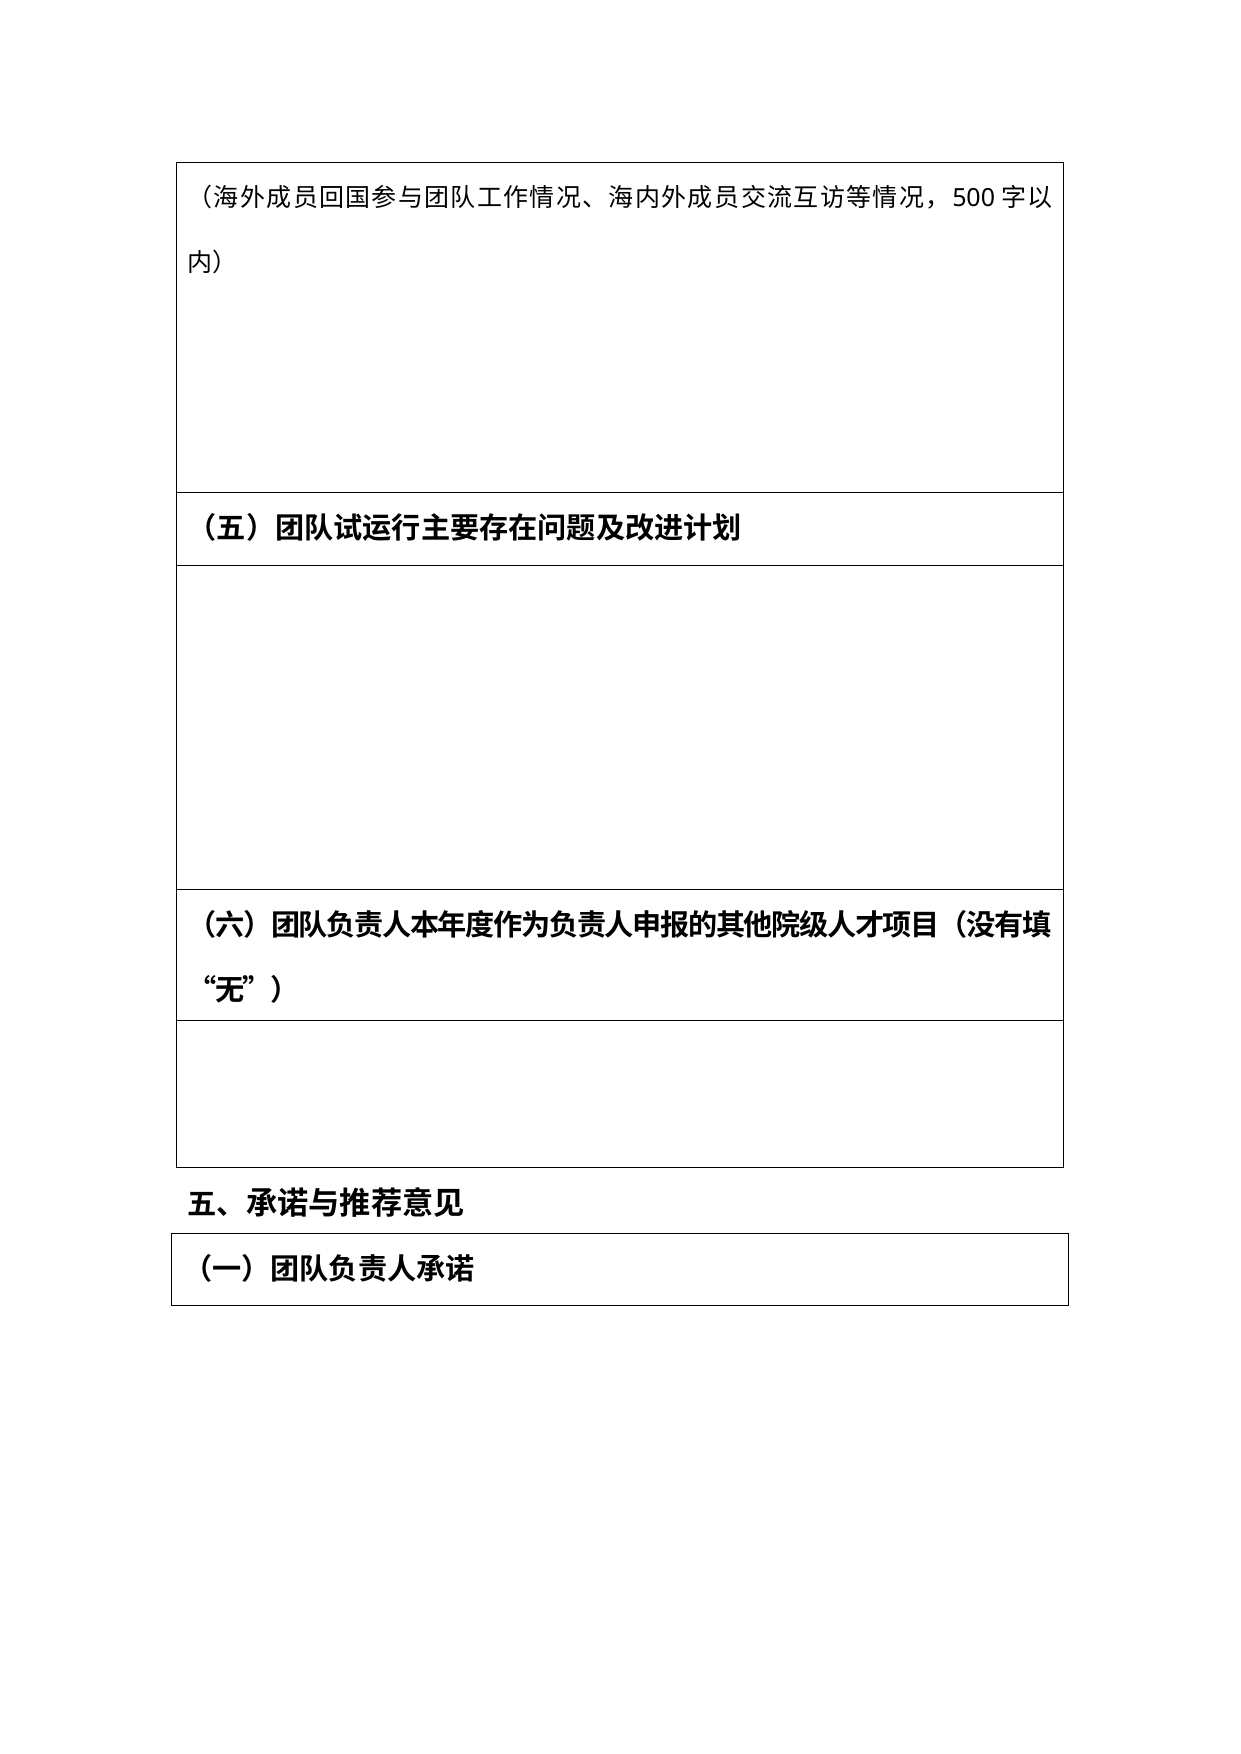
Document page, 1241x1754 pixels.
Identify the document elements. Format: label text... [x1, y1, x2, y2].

text 五、承诺与推荐意见 [187, 1168, 1052, 1233]
table_cell （六）团队负责人本年度作为负责人申报的其他院级人才项目（没有填“无”） [177, 890, 1063, 1020]
table_cell （海外成员回国参与团队工作情况、海内外成员交流互访等情况，500字以内） [177, 163, 1063, 492]
table_cell [177, 566, 1063, 889]
table_cell [177, 1021, 1063, 1167]
table_header （一）团队负责人承诺 [172, 1234, 1068, 1305]
table_cell （五）团队试运行主要存在问题及改进计划 [177, 493, 1063, 565]
